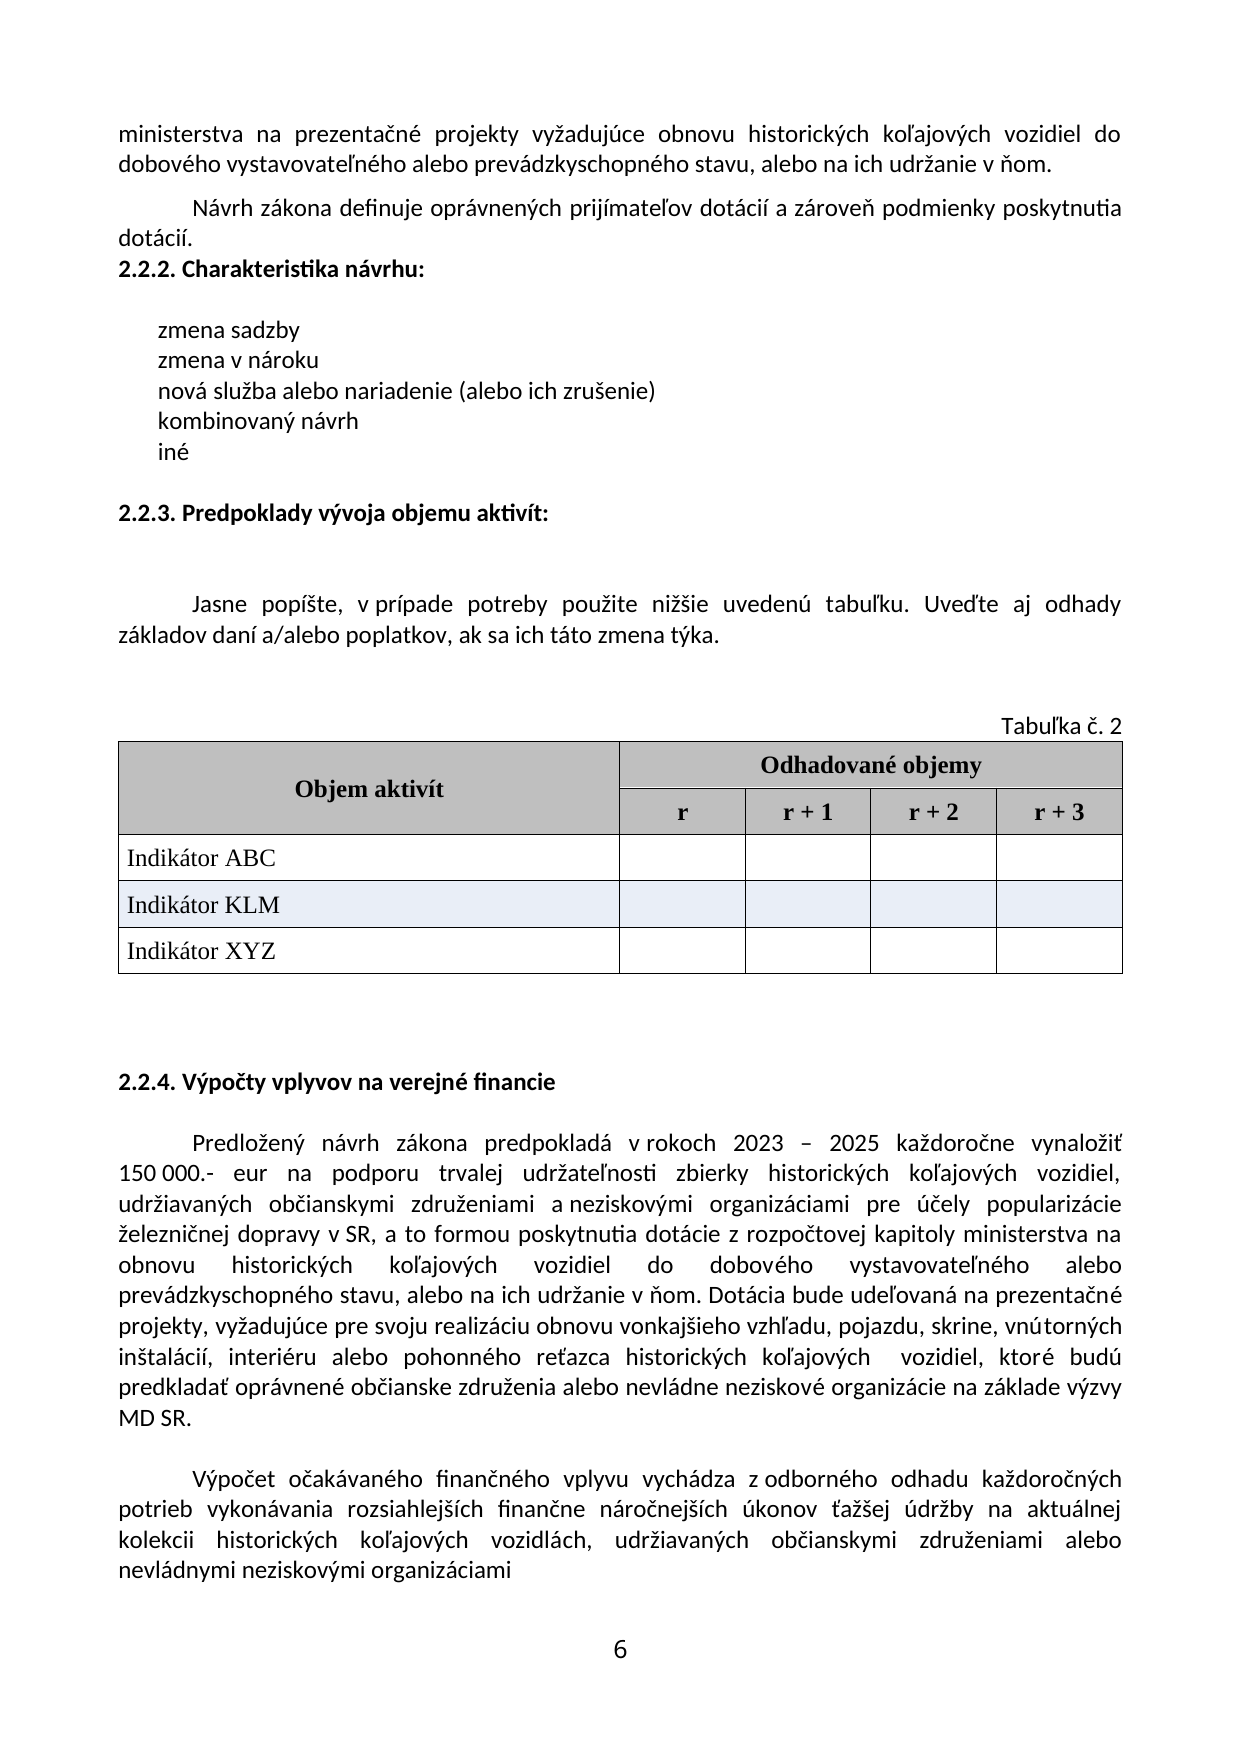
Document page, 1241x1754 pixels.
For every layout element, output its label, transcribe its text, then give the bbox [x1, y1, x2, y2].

table_cell r + 2 [871, 789, 996, 834]
table_cell Indikátor KLM [119, 881, 619, 927]
text Jasne popíšte, v prípade potreby použite nižšie uvedenú tabuľku. Uveďte aj odhady základov daní a/alebo poplatkov, ak sa ich táto zmena týka. [118, 588, 1122, 649]
text Návrh zákona definuje oprávnených prijímateľov dotácií a zároveň podmienky poskytnutia dotácií. [118, 192, 1122, 253]
text nová služba alebo nariadenie (alebo ich zrušenie) [118, 375, 1122, 405]
text Predložený návrh zákona predpokladá v rokoch 2023 – 2025 každoročne vynaložiť 150 000.- eur na podporu trvalej udržateľnosti zbierky historických koľajových vozidiel, udržiavaných občianskymi združeniami a neziskovými organizáciami pre účely popularizácie železničnej dopravy v SR, a to formou poskytnutia dotácie z rozpočtovej kapitoly ministerstva na obnovu historických koľajových vozidiel do dobového vystavovateľného alebo prevádzkyschopného stavu, alebo na ich udržanie v ňom. Dotácia bude udeľovaná na prezentačné projekty, vyžadujúce pre svoju realizáciu obnovu vonkajšieho vzhľadu, pojazdu, skrine, vnútorných inštalácií, interiéru alebo pohonného reťazca historických koľajových vozidiel, ktoré budú predkladať oprávnené občianske združenia alebo nevládne neziskové organizácie na základe výzvy MD SR. [118, 1127, 1122, 1432]
text 2.2.3. Predpoklady vývoja objemu aktivít: [118, 497, 1122, 527]
table_cell [997, 928, 1122, 973]
table_cell [620, 928, 745, 973]
table_cell [997, 881, 1122, 927]
table_cell [871, 835, 996, 880]
table_cell [997, 835, 1122, 880]
table_cell [620, 881, 745, 927]
text 2.2.4. Výpočty vplyvov na verejné financie [118, 1066, 1122, 1096]
table_cell [746, 928, 870, 973]
table_cell [871, 881, 996, 927]
text Tabuľka č. 2 [118, 711, 1122, 741]
text 2.2.2. Charakteristika návrhu: [118, 253, 1122, 283]
text zmena v nároku [118, 344, 1122, 375]
text Výpočet očakávaného finančného vplyvu vychádza z odborného odhadu každoročných potrieb vykonávania rozsiahlejších finančne náročnejších úkonov ťažšej údržby na aktuálnej kolekcii historických koľajových vozidlách, udržiavaných občianskymi združeniami alebo nevládnymi neziskovými organizáciami [118, 1463, 1122, 1585]
table_cell [746, 881, 870, 927]
table_header Odhadované objemy [620, 742, 1122, 787]
table_cell [620, 835, 745, 880]
text kombinovaný návrh [118, 405, 1122, 436]
table_cell Indikátor ABC [119, 835, 619, 880]
text zmena sadzby [118, 314, 1122, 344]
table_cell Indikátor XYZ [119, 928, 619, 973]
text iné [118, 436, 1122, 466]
table_cell [746, 835, 870, 880]
table_cell r + 3 [997, 789, 1122, 834]
table_header Objem aktivít [119, 742, 619, 834]
table_cell [871, 928, 996, 973]
table_cell r + 1 [746, 789, 870, 834]
table_cell r [620, 789, 745, 834]
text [118, 118, 1122, 179]
